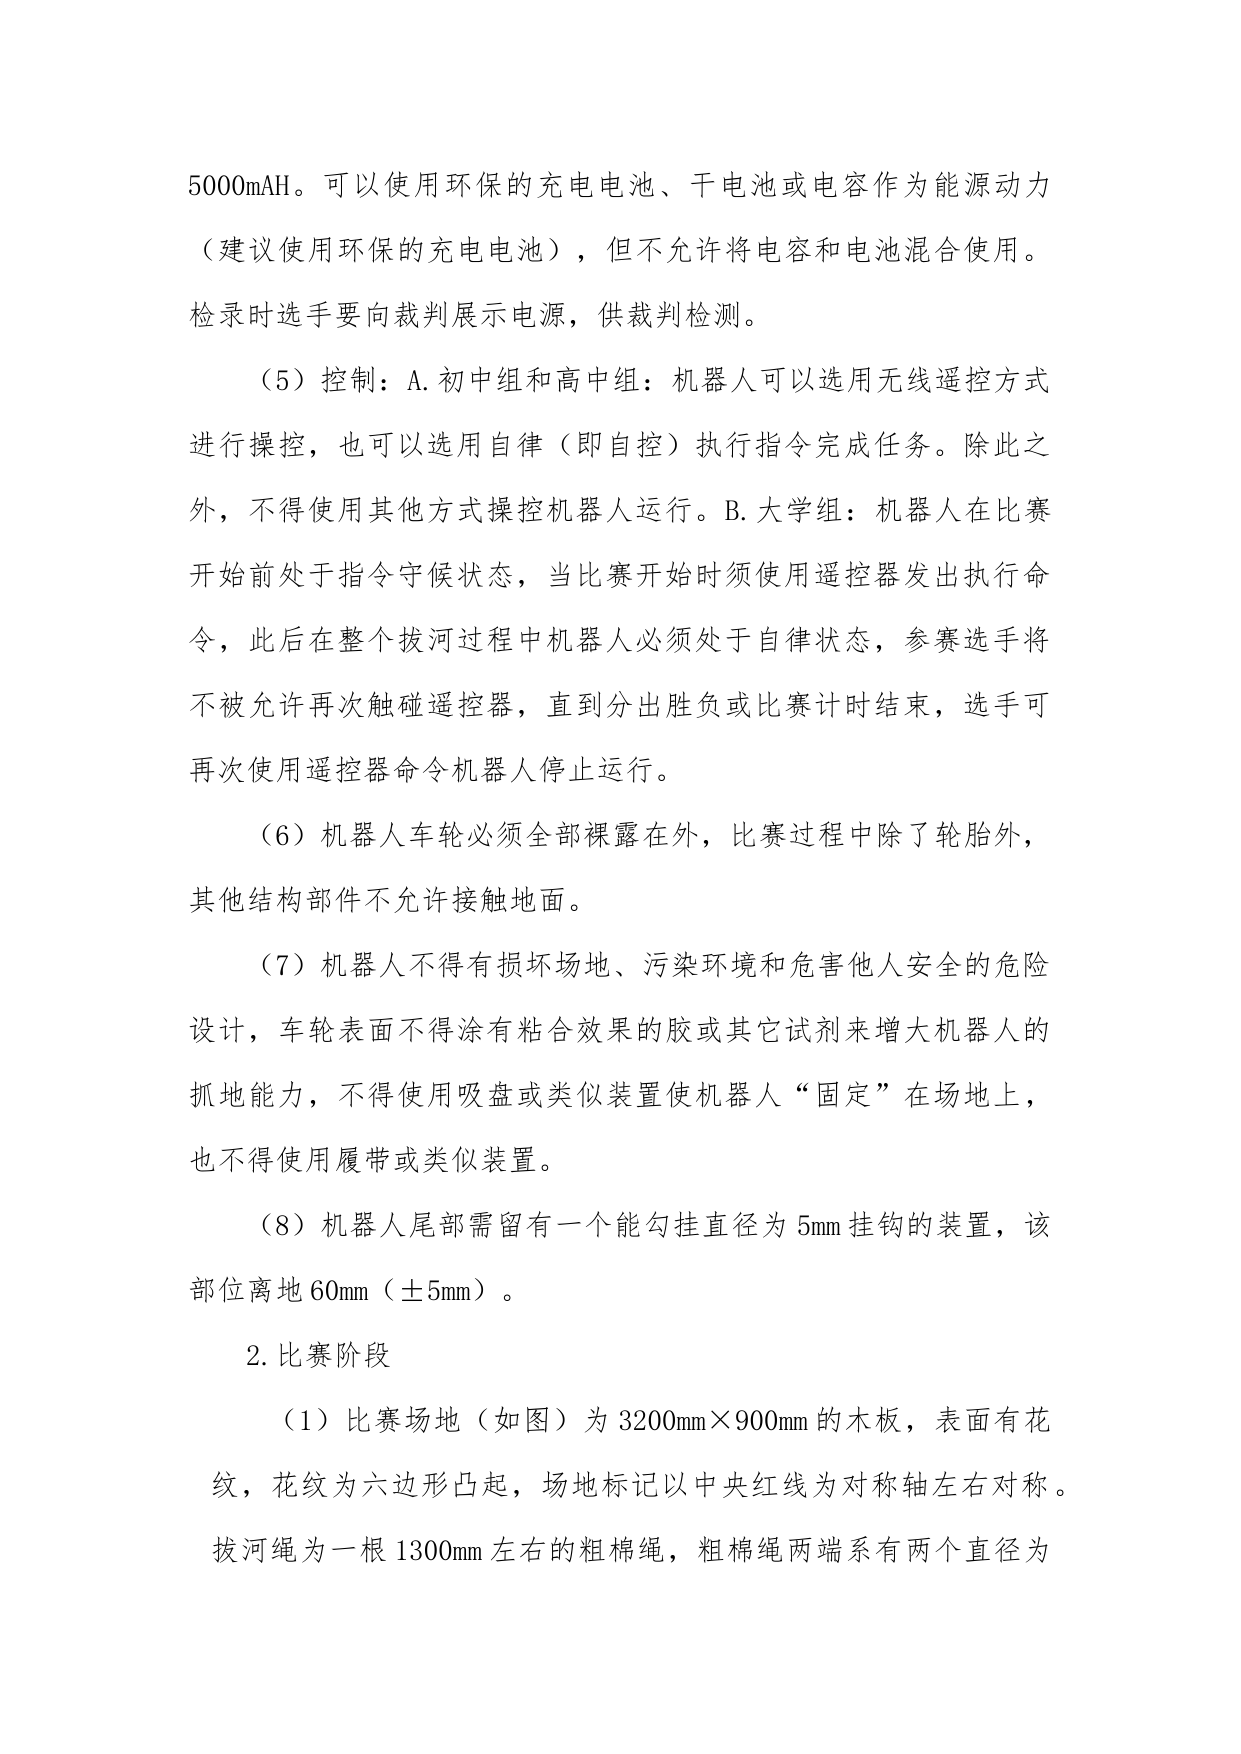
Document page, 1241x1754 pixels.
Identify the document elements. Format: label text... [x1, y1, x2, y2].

text （7）机器人不得有损坏场地、污染环境和危害他人安全的危险设计，车轮表面不得涂有粘合效果的胶或其它试剂来增大机器人的抓地能力，不得使用吸盘或类似装置使机器人“固定”在场地上，也不得使用履带或类似装置。 [187, 930, 1053, 1190]
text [187, 150, 1053, 345]
text （6）机器人车轮必须全部裸露在外，比赛过程中除了轮胎外，其他结构部件不允许接触地面。 [187, 800, 1053, 930]
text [210, 1385, 1053, 1580]
text 2.比赛阶段 [187, 1320, 1053, 1385]
text （5）控制：A.初中组和高中组：机器人可以选用无线遥控方式进行操控，也可以选用自律（即自控）执行指令完成任务。除此之外，不得使用其他方式操控机器人运行。B.大学组：机器人在比赛开始前处于指令守候状态，当比赛开始时须使用遥控器发出执行命令，此后在整个拔河过程中机器人必须处于自律状态，参赛选手将不被允许再次触碰遥控器，直到分出胜负或比赛计时结束，选手可再次使用遥控器命令机器人停止运行。 [187, 345, 1053, 800]
text （8）机器人尾部需留有一个能勾挂直径为5mm挂钩的装置，该部位离地60mm（±5mm）。 [187, 1190, 1053, 1320]
